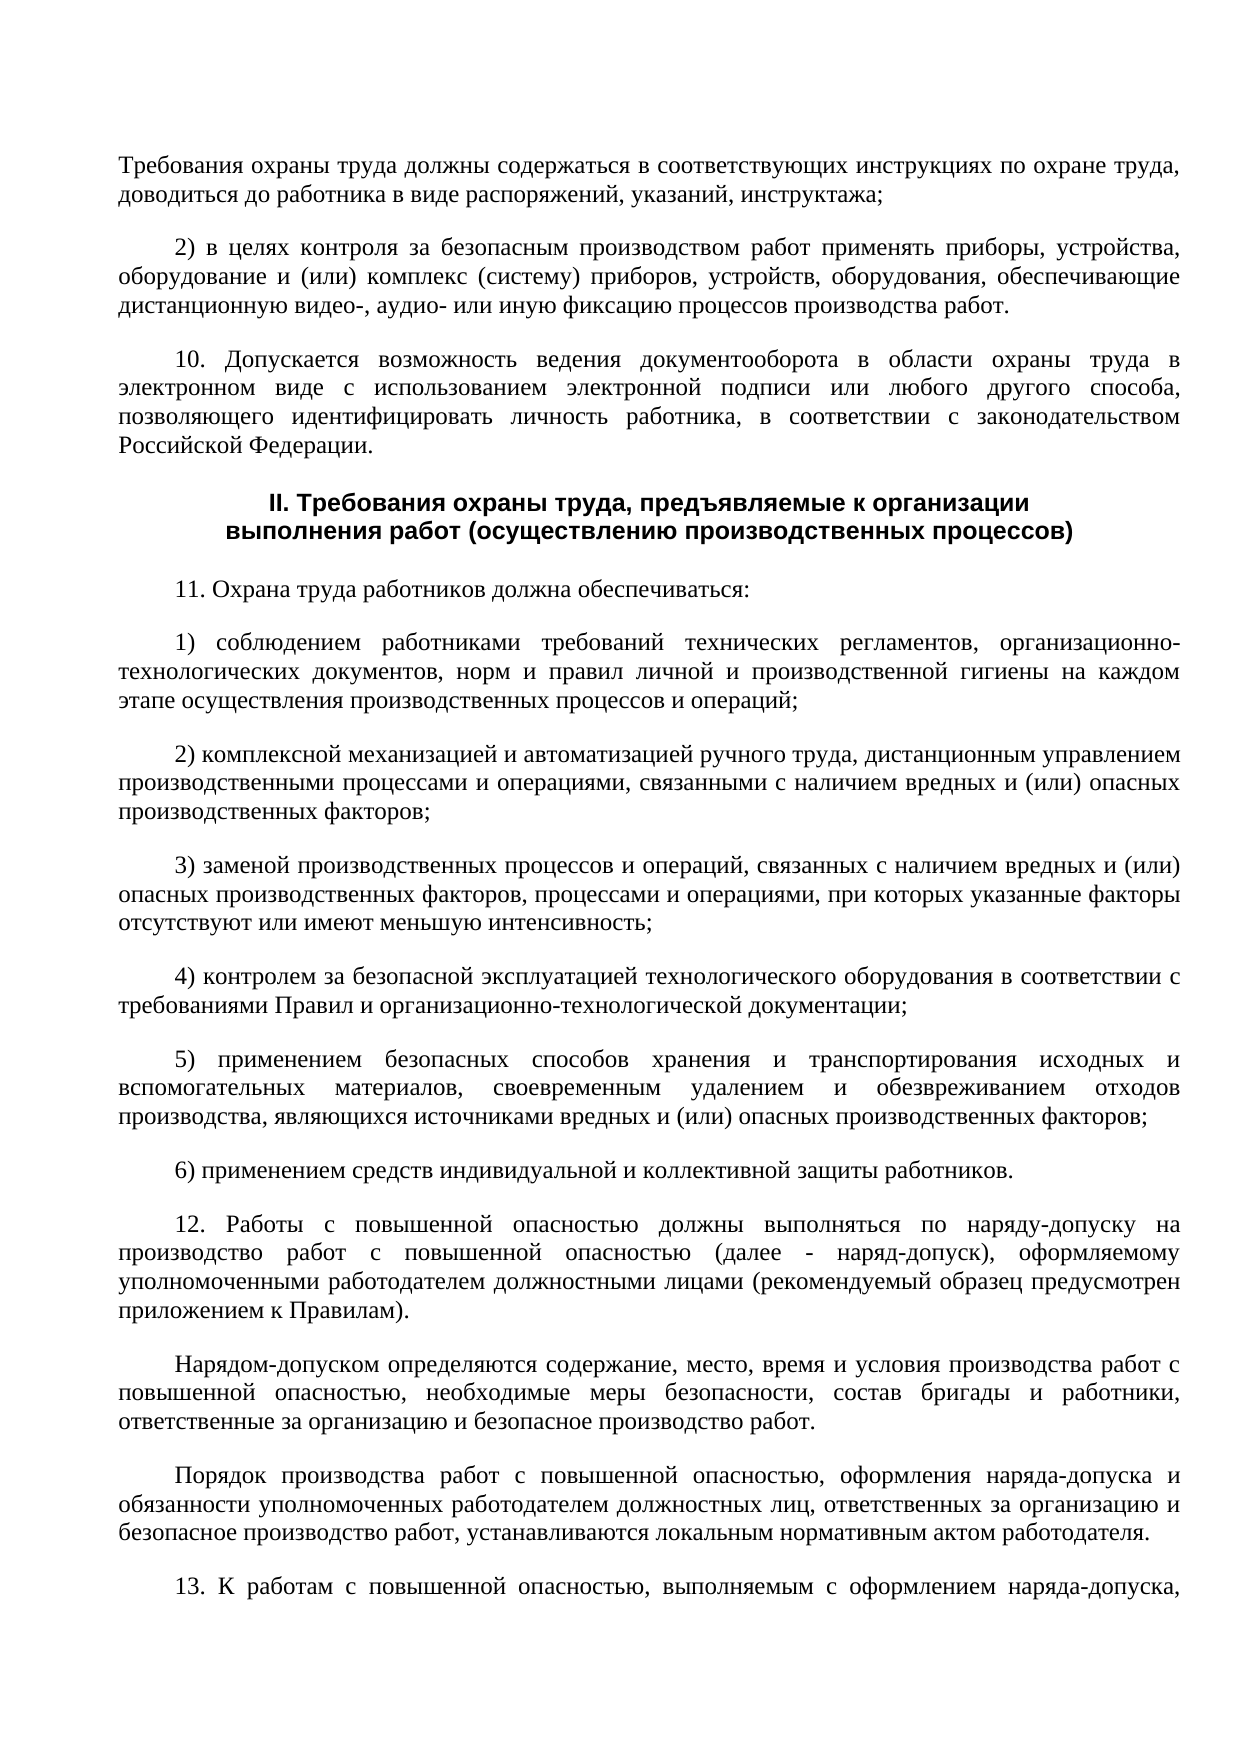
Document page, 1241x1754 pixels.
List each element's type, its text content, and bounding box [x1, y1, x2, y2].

text 2) в целях контроля за безопасным производством работ применять приборы, устройства, оборудование и (или) комплекс (систему) приборов, устройств, оборудования, обеспечивающие дистанционную видео-, аудио- или иную фиксацию процессов производства работ. [118, 232, 1181, 319]
title II. Требования охраны труда, предъявляемые к организации [118, 487, 1181, 516]
text Нарядом-допуском определяются содержание, место, время и условия производства работ с повышенной опасностью, необходимые меры безопасности, состав бригады и работники, ответственные за организацию и безопасное производство работ. [118, 1349, 1181, 1435]
text 3) заменой производственных процессов и операций, связанных с наличием вредных и (или) опасных производственных факторов, процессами и операциями, при которых указанные факторы отсутствуют или имеют меньшую интенсивность; [118, 850, 1181, 936]
text 12. Работы с повышенной опасностью должны выполняться по наряду-допуску на производство работ с повышенной опасностью (далее - наряд-допуск), оформляемому уполномоченными работодателем должностными лицами (рекомендуемый образец предусмотрен приложением к Правилам). [118, 1209, 1181, 1324]
text 2) комплексной механизацией и автоматизацией ручного труда, дистанционным управлением производственными процессами и операциями, связанными с наличием вредных и (или) опасных производственных факторов; [118, 739, 1181, 825]
text 10. Допускается возможность ведения документооборота в области охраны труда в электронном виде с использованием электронной подписи или любого другого способа, позволяющего идентифицировать личность работника, в соответствии с законодательством Российской Федерации. [118, 344, 1181, 459]
text 1) соблюдением работниками требований технических регламентов, организационно-технологических документов, норм и правил личной и производственной гигиены на каждом этапе осуществления производственных процессов и операций; [118, 627, 1181, 714]
title выполнения работ (осуществлению производственных процессов) [118, 516, 1181, 545]
text 11. Охрана труда работников должна обеспечиваться: [118, 574, 1181, 602]
text 5) применением безопасных способов хранения и транспортирования исходных и вспомогательных материалов, своевременным удалением и обезвреживанием отходов производства, являющихся источниками вредных и (или) опасных производственных факторов; [118, 1044, 1181, 1130]
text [118, 150, 1181, 207]
text Порядок производства работ с повышенной опасностью, оформления наряда-допуска и обязанности уполномоченных работодателем должностных лиц, ответственных за организацию и безопасное производство работ, устанавливаются локальным нормативным актом работодателя. [118, 1460, 1181, 1546]
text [118, 1571, 1181, 1600]
text 4) контролем за безопасной эксплуатацией технологического оборудования в соответствии с требованиями Правил и организационно-технологической документации; [118, 961, 1181, 1019]
text 6) применением средств индивидуальной и коллективной защиты работников. [118, 1155, 1181, 1184]
